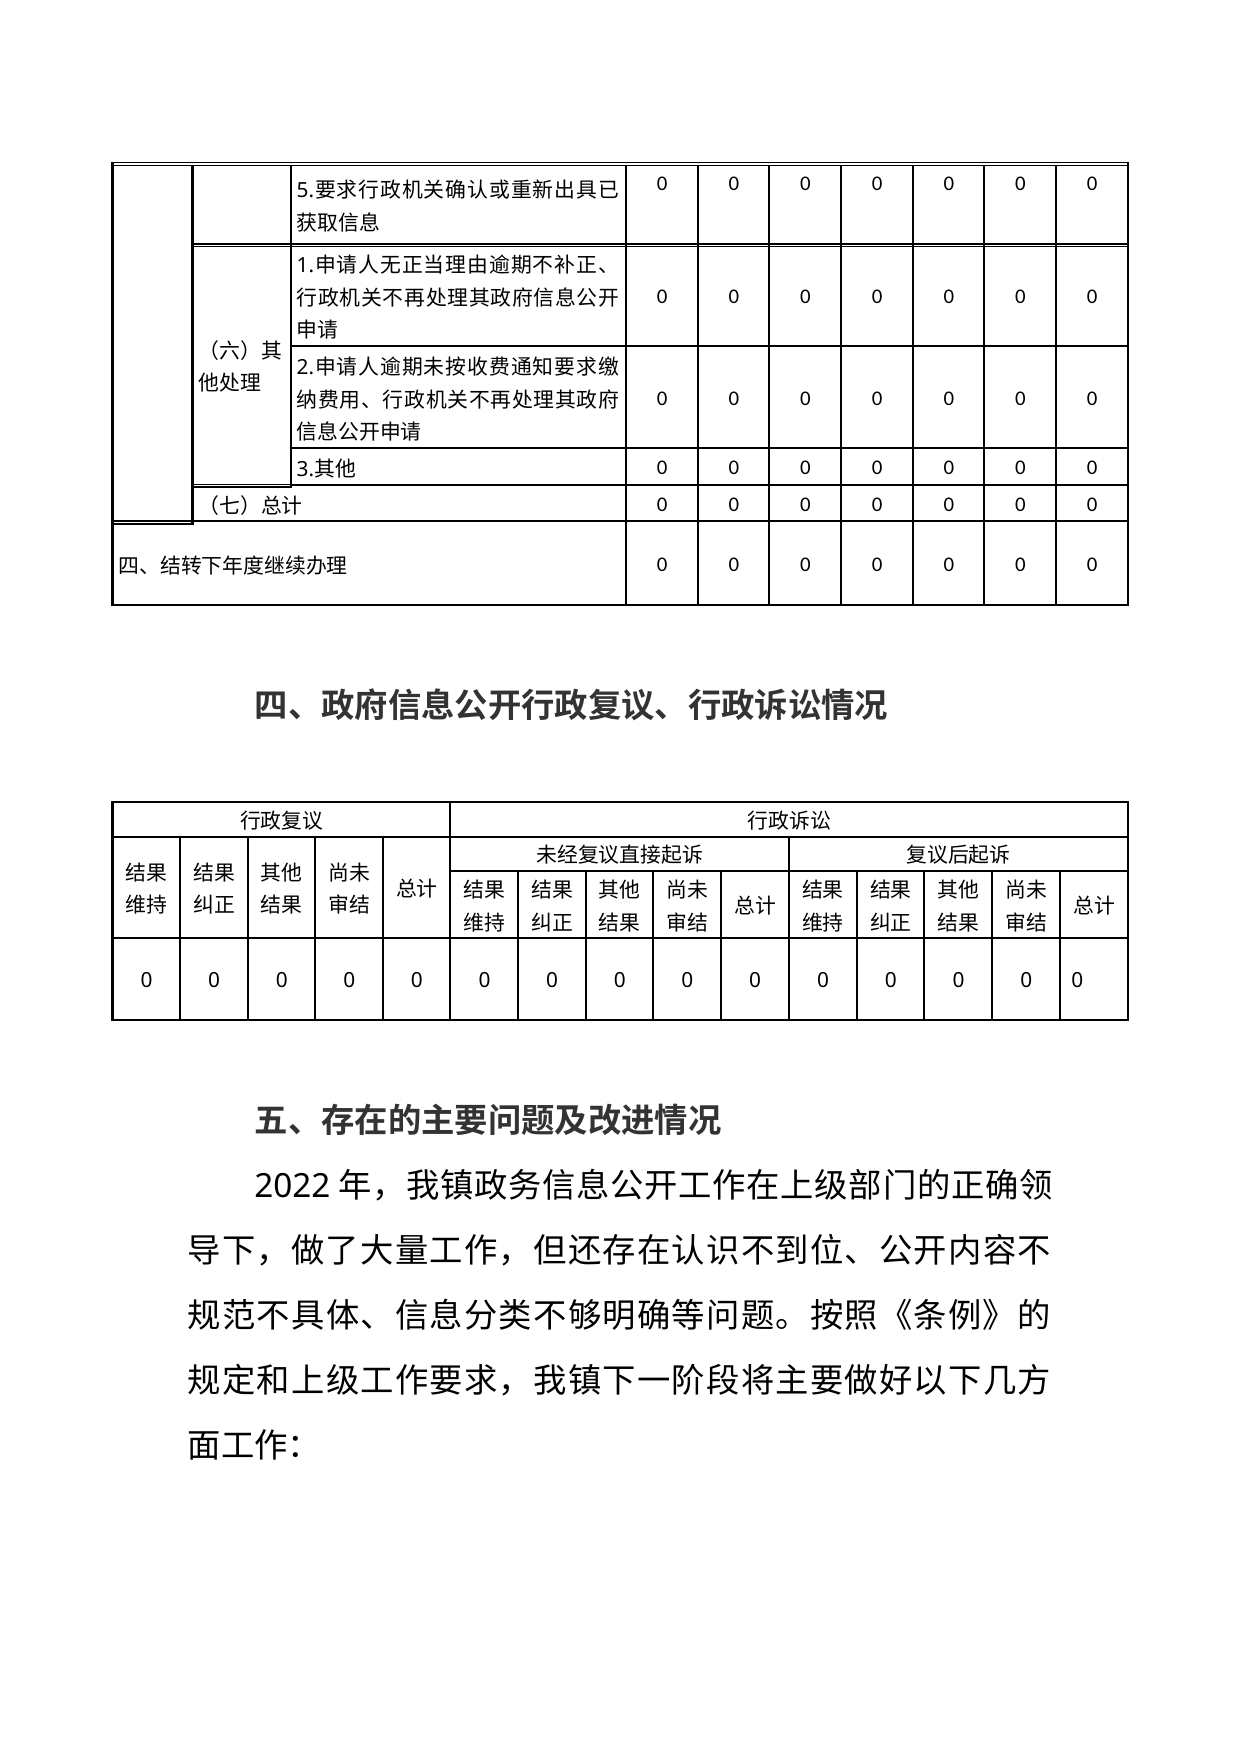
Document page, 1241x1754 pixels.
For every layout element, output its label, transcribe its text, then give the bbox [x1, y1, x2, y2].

table_cell 尚未 审结 [993, 872, 1059, 937]
table_cell 复议后起诉 [790, 838, 1127, 870]
table_cell 0 [627, 486, 697, 520]
table_cell 0 [1057, 522, 1127, 604]
table_cell 0 [627, 247, 697, 345]
table_cell 0 [1057, 247, 1127, 345]
table_cell 0 [985, 166, 1055, 243]
table_cell （六）其他处理 [194, 247, 290, 483]
table_cell 0 [842, 247, 912, 345]
table_cell （七）总计 [194, 486, 625, 520]
table_cell 0 [770, 522, 840, 604]
table_cell 0 [1057, 166, 1127, 243]
table_cell 结果 纠正 [858, 872, 923, 937]
table_cell 0 [842, 486, 912, 520]
table_cell 总计 [384, 838, 449, 937]
table_cell 0 [1057, 486, 1127, 520]
table_cell 0 [925, 939, 991, 1019]
table_cell 0 [842, 449, 912, 483]
table_cell 0 [770, 247, 840, 345]
table_cell 0 [985, 347, 1055, 447]
table_cell 结果 纠正 [181, 838, 247, 937]
table_cell 尚未 审结 [316, 838, 382, 937]
table_cell 0 [842, 522, 912, 604]
table_cell 0 [914, 522, 983, 604]
table_header 行政诉讼 [451, 803, 1127, 836]
table_cell 总计 [722, 872, 788, 937]
table_cell 0 [914, 449, 983, 483]
table_cell 0 [114, 939, 179, 1019]
table_cell 0 [842, 166, 912, 243]
table_cell 0 [181, 939, 247, 1019]
text 2022年，我镇政务信息公开工作在上级部门的正确领导下，做了大量工作，但还存在认识不到位、公开内容不规范不具体、信息分类不够明确等问题。按照《条例》的规定和上级工作要求，我镇下一阶段将主要做好以下几方面工作： [187, 1151, 1053, 1476]
table_cell 0 [770, 486, 840, 520]
table_cell 0 [985, 522, 1055, 604]
table_header 行政复议 [114, 803, 449, 836]
table_cell 0 [451, 939, 517, 1019]
table_cell 其他 结果 [249, 838, 314, 937]
table_cell 0 [519, 939, 585, 1019]
table_cell 0 [770, 449, 840, 483]
table_cell 0 [1057, 347, 1127, 447]
text 四、政府信息公开行政复议、行政诉讼情况 [187, 671, 1053, 736]
table_cell 0 [249, 939, 314, 1019]
table_cell 0 [985, 247, 1055, 345]
table_cell 0 [914, 166, 983, 243]
table_cell 2.申请人逾期未按收费通知要求缴纳费用、行政机关不再处理其政府信息公开申请 [292, 347, 625, 447]
table_cell 0 [722, 939, 788, 1019]
table_cell 0 [699, 449, 768, 483]
table_cell 0 [699, 486, 768, 520]
table_cell 0 [842, 347, 912, 447]
table_cell 0 [316, 939, 382, 1019]
table_cell 0 [1057, 449, 1127, 483]
table_cell 结果 纠正 [519, 872, 585, 937]
table_cell 0 [699, 347, 768, 447]
table_cell 其他 结果 [587, 872, 652, 937]
text 五、存在的主要问题及改进情况 [187, 1086, 1053, 1151]
table_cell 0 [699, 247, 768, 345]
table_cell 0 [858, 939, 923, 1019]
table_cell 0 [627, 166, 697, 243]
table_cell 0 [985, 449, 1055, 483]
table_cell 0 [587, 939, 652, 1019]
table_cell 0 [985, 486, 1055, 520]
table_cell 0 [993, 939, 1059, 1019]
table_cell 尚未 审结 [654, 872, 720, 937]
table_cell 0 [790, 939, 856, 1019]
table_cell 0 [914, 247, 983, 345]
table_cell 0 [699, 522, 768, 604]
table_cell 0 [914, 347, 983, 447]
table_cell 其他 结果 [925, 872, 991, 937]
table_cell 未经复议直接起诉 [451, 838, 788, 870]
table_cell 总计 [1061, 872, 1127, 937]
table_cell 0 [1061, 939, 1127, 1019]
table_cell 0 [627, 347, 697, 447]
table_cell 0 [699, 166, 768, 243]
table_cell 0 [770, 347, 840, 447]
table_cell 0 [654, 939, 720, 1019]
table_cell 结果 维持 [451, 872, 517, 937]
table_cell 0 [627, 522, 697, 604]
table_cell 5.要求行政机关确认或重新出具已获取信息 [292, 166, 625, 243]
table_cell 0 [627, 449, 697, 483]
table_cell 3.其他 [292, 449, 625, 483]
table_cell 0 [770, 166, 840, 243]
table_cell 0 [384, 939, 449, 1019]
table_cell 0 [914, 486, 983, 520]
table_cell 结果 维持 [790, 872, 856, 937]
table_cell 四、结转下年度继续办理 [114, 522, 625, 604]
table_cell 1.申请人无正当理由逾期不补正、行政机关不再处理其政府信息公开申请 [292, 247, 625, 345]
table_cell 结果维持 [114, 838, 179, 937]
